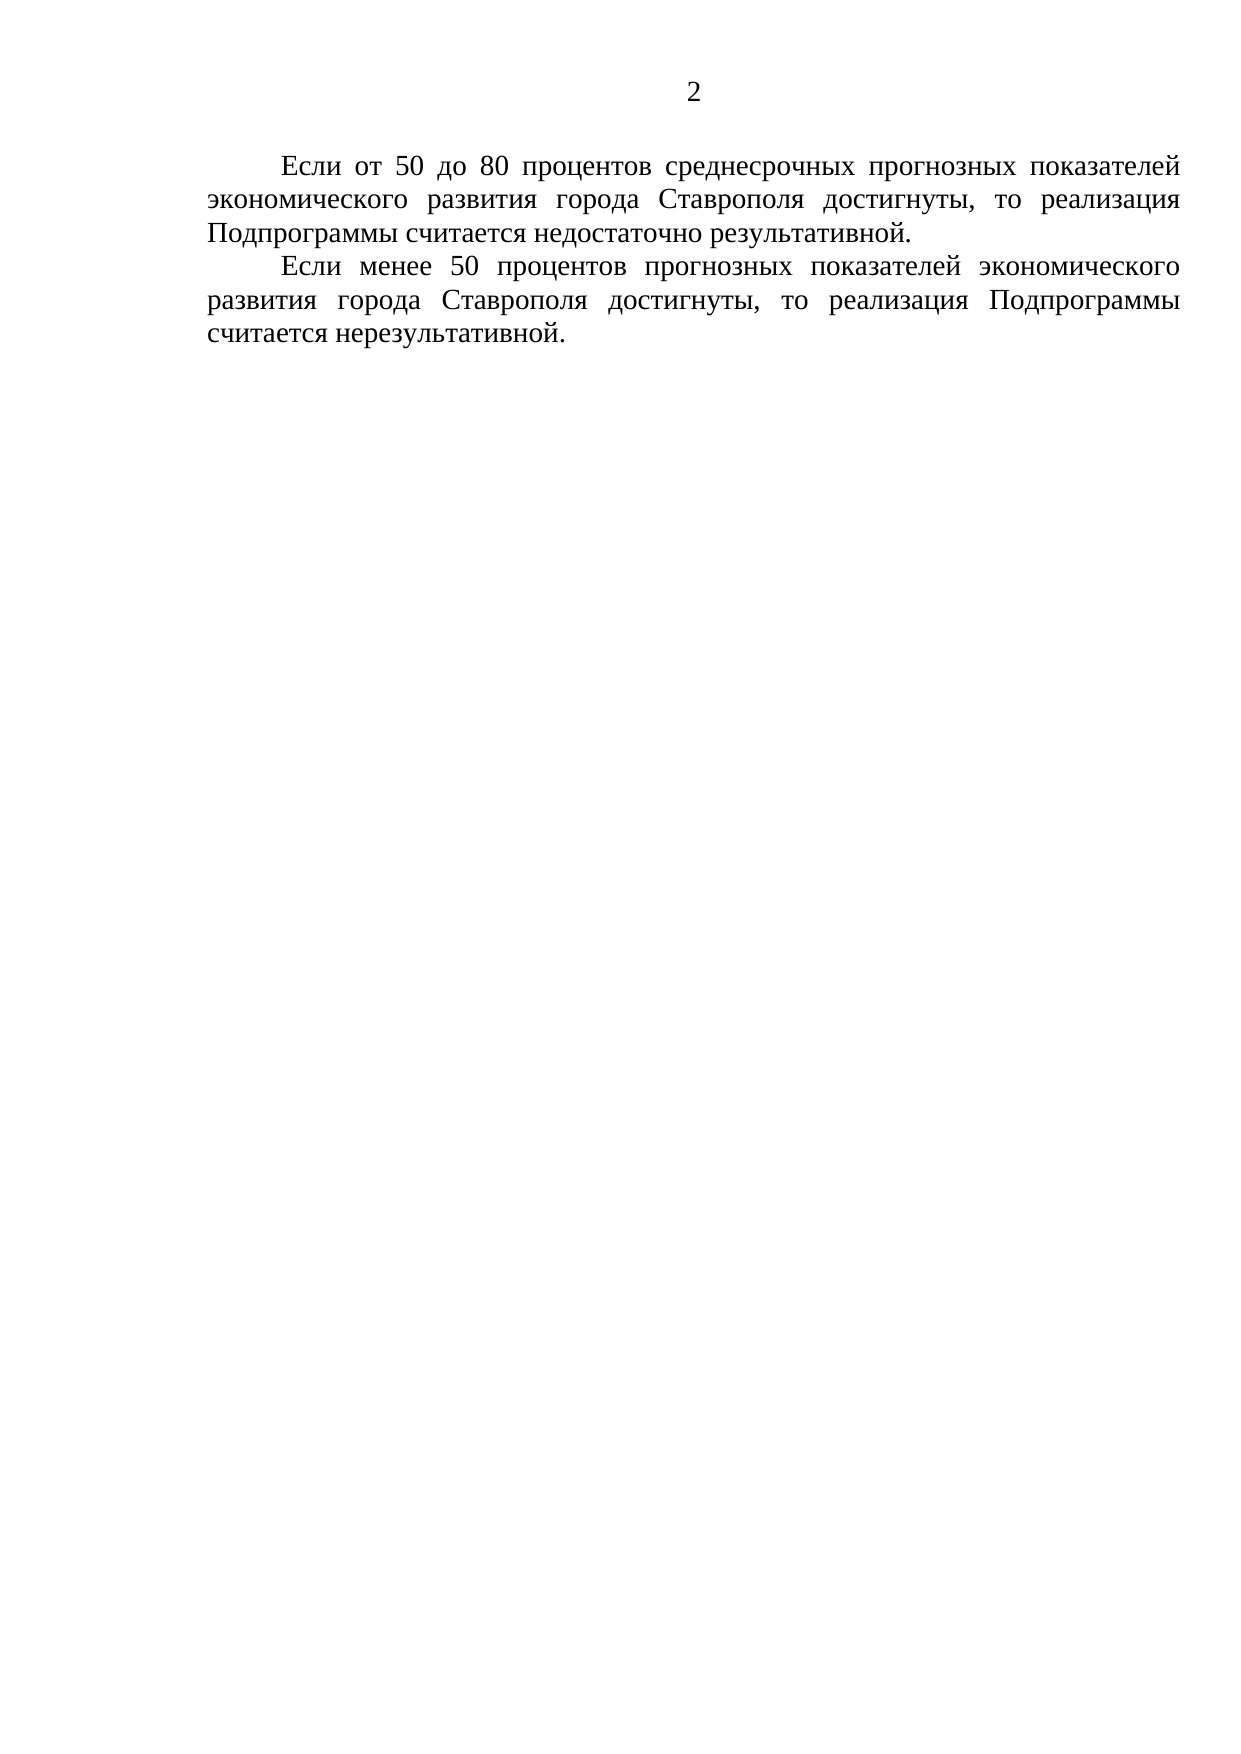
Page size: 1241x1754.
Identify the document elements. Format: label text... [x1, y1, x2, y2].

text Если менее 50 процентов прогнозных показателей экономического развития города Ставрополя достигнуты, то реализация Подпрограммы считается нерезультативной. [207, 248, 1181, 349]
text Если от 50 до 80 процентов среднесрочных прогнозных показателей экономического развития города Ставрополя достигнуты, то реализация Подпрограммы считается недостаточно результативной. [207, 148, 1181, 248]
